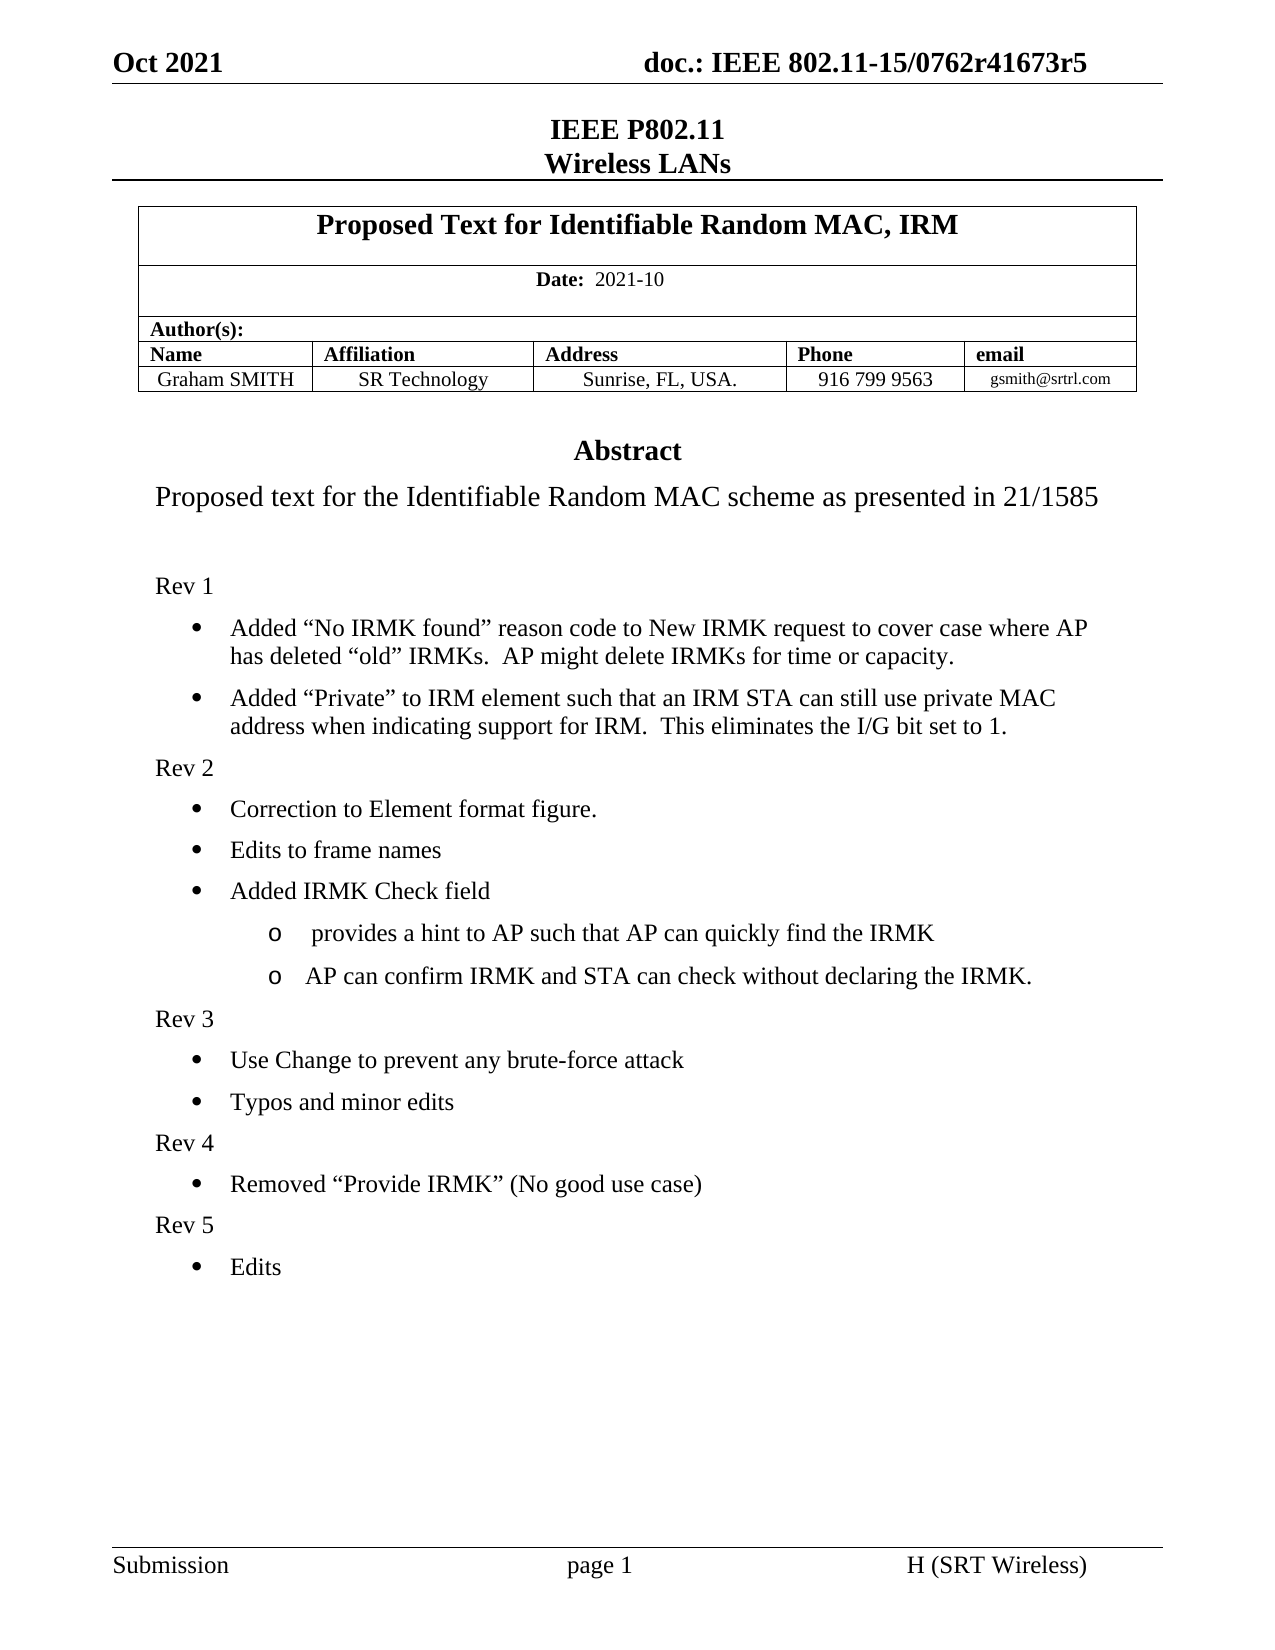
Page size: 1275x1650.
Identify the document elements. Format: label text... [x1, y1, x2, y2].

table_header Proposed Text for Identifiable Random MAC, IRM [139, 207, 1136, 265]
table_cell 916 799 9563 [787, 367, 964, 391]
table_cell Affiliation [313, 342, 533, 366]
table_cell email [965, 342, 1136, 366]
table_cell Name [139, 342, 312, 366]
table_cell Phone [787, 342, 964, 366]
table_cell Sunrise, FL, USA. [534, 367, 786, 391]
table_cell Graham SMITH [139, 367, 312, 391]
text IEEE P802.11 Wireless LANs [112, 112, 1163, 179]
table_cell gsmith@srtrl.com [965, 367, 1136, 391]
table_cell Date: 2021-10 [139, 266, 1136, 316]
table_cell Address [534, 342, 786, 366]
table_cell Author(s): [139, 317, 1136, 341]
table_cell SR Technology [313, 367, 533, 391]
